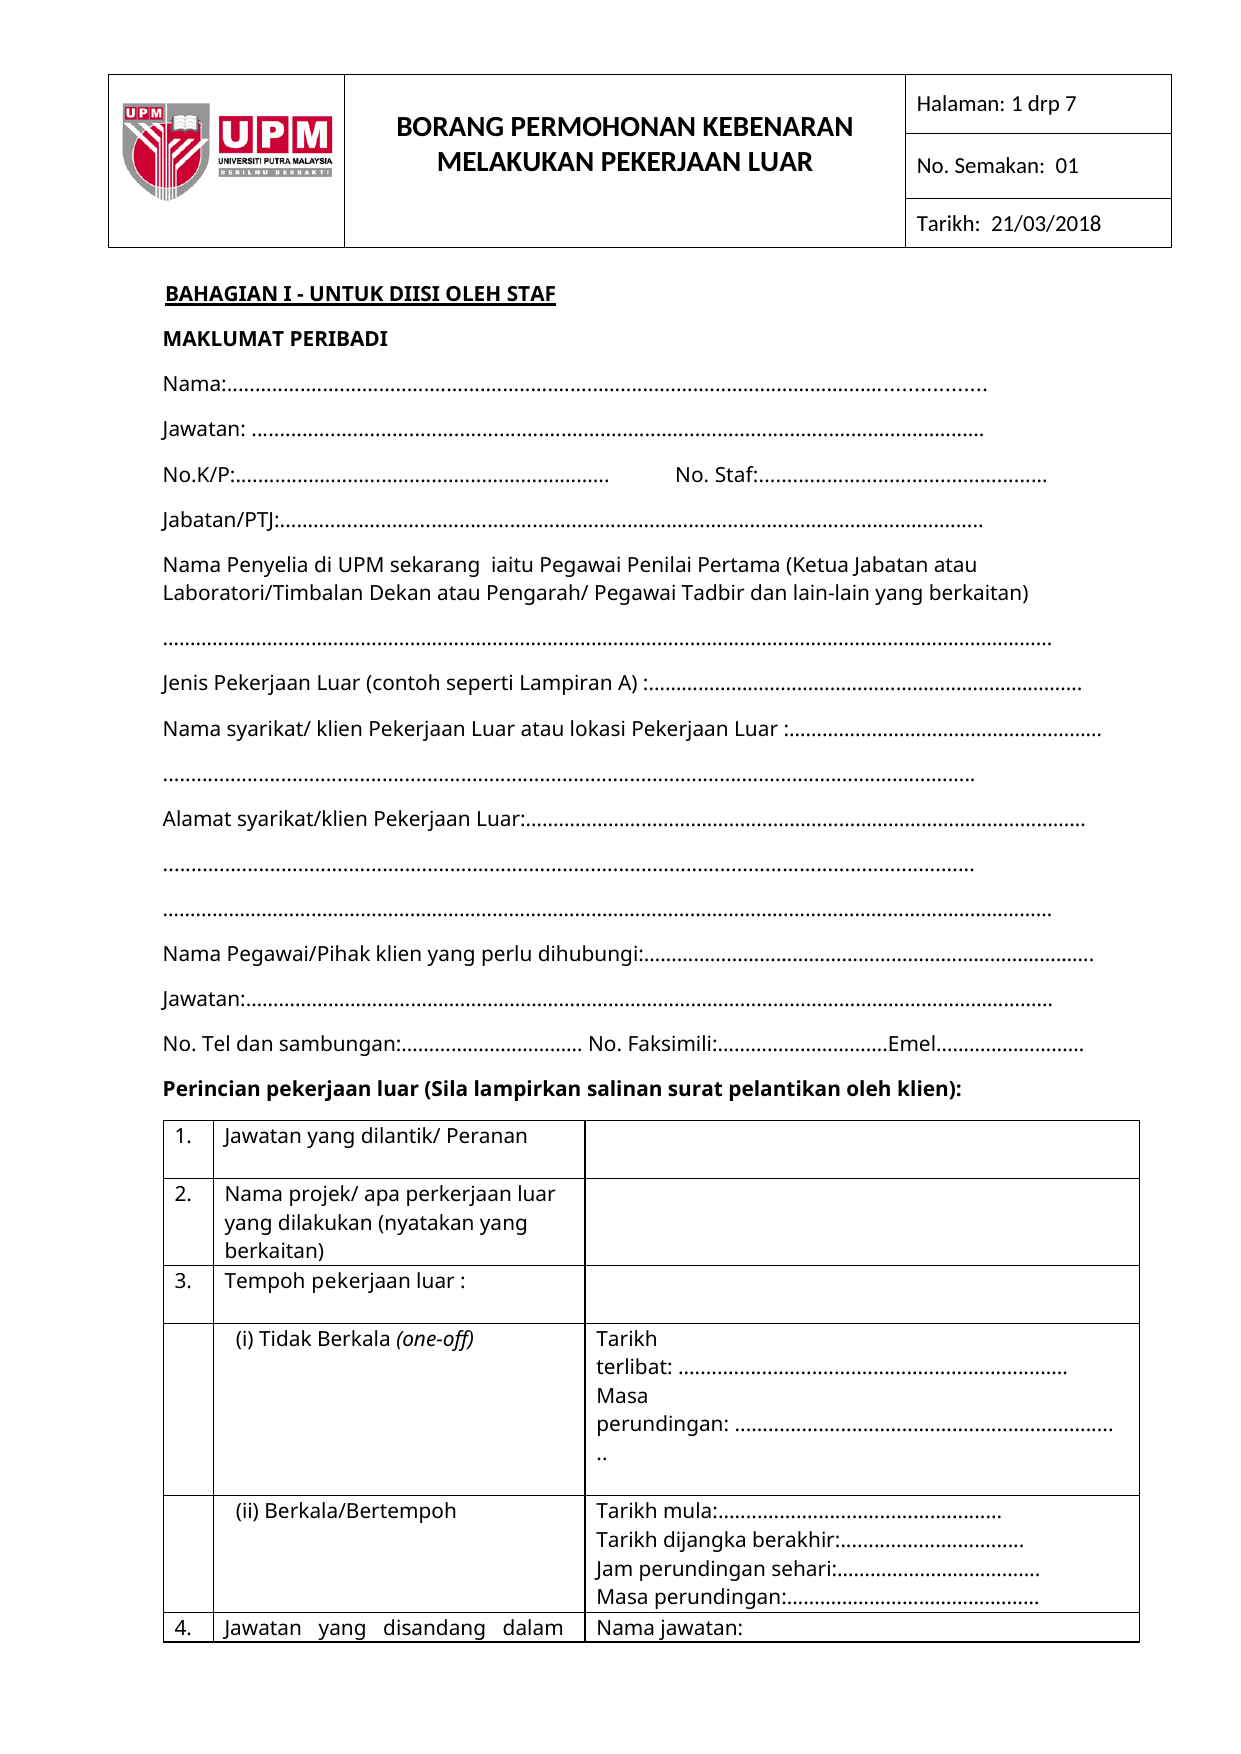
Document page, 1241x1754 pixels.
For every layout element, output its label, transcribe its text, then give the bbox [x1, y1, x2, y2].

text Nama:...................................................................................................................................... [162, 369, 1115, 398]
table_cell (ii) Berkala/Bertempoh [214, 1496, 584, 1612]
table_cell [586, 1179, 1139, 1264]
table_cell 3. [164, 1266, 213, 1323]
text MAKLUMAT PERIBADI [162, 324, 769, 353]
text ……………………………………………………………………………………………………………………………………………… [162, 623, 1115, 652]
text BAHAGIAN I - UNTUK DIISI OLEH STAF [165, 279, 769, 308]
table_cell Tarikh terlibat: ...................................................................... Masa perundingan: ...................................................................... [586, 1324, 1139, 1495]
table_cell 4. [164, 1613, 213, 1641]
text ……………………………………………………………………………………………………………………………………………… [162, 894, 1115, 922]
text Jenis Pekerjaan Luar (contoh seperti Lampiran A) :……………………………………………………………………. [162, 668, 1115, 697]
text Jawatan: ................................................................................................................................... [162, 414, 1115, 443]
text Nama Pegawai/Pihak klien yang perlu dihubungi:………………………………………………………………………. [162, 939, 1115, 968]
text Nama Penyelia di UPM sekarang iaitu Pegawai Penilai Pertama (Ketua Jabatan atau Laboratori/Timbalan Dekan atau Pengarah/ Pegawai Tadbir dan lain-lain yang berkaitan) [162, 550, 1115, 607]
text ................................................................................................................................................. [162, 759, 1115, 787]
text No.K/P:................................................................... No. Staf:................................................... [162, 460, 1115, 488]
text Perincian pekerjaan luar (Sila lampirkan salinan surat pelantikan oleh klien): [162, 1074, 1112, 1103]
text ................................................................................................................................................ [162, 849, 1115, 877]
text No. Tel dan sambungan:…………………………… No. Faksimili:………………………….Emel……………………… [162, 1029, 1115, 1058]
table_header 1. [164, 1121, 213, 1178]
table_header [586, 1121, 1139, 1178]
table_cell Jawatan yang disandang dalam melakukan Pekerjaan Luar : (dalam organisasi atau syarikat) [214, 1613, 584, 1641]
table_header Jawatan yang dilantik/ Peranan [214, 1121, 584, 1178]
table_cell Nama projek/ apa perkerjaan luar yang dilakukan (nyatakan yang berkaitan) [214, 1179, 584, 1264]
table_cell [164, 1496, 213, 1612]
text Nama syarikat/ klien Pekerjaan Luar atau lokasi Pekerjaan Luar :………………………………………………… [162, 714, 1115, 742]
text Jawatan:………………………………………………………………………………………………………………………………… [162, 984, 1115, 1013]
table_cell Tarikh mula:................................................... Tarikh dijangka berakhir:................................. Jam perundingan sehari:………………………………. Masa perundingan:……………………………….……… [586, 1496, 1139, 1612]
table_cell (i) Tidak Berkala (one-off) [214, 1324, 584, 1495]
table_cell [586, 1266, 1139, 1323]
table_cell [164, 1324, 213, 1495]
table_cell Tempoh pekerjaan luar : [214, 1266, 584, 1323]
picture [119, 102, 335, 202]
table_cell Nama jawatan: ………………………………………………………………..... ………………………………………………………………….. [586, 1613, 1139, 1641]
table_cell 2. [164, 1179, 213, 1264]
text Jabatan/PTJ:.............................................................................................................................. [162, 505, 1115, 533]
text Alamat syarikat/klien Pekerjaan Luar:………………………………………………………………………………………… [162, 804, 1115, 832]
